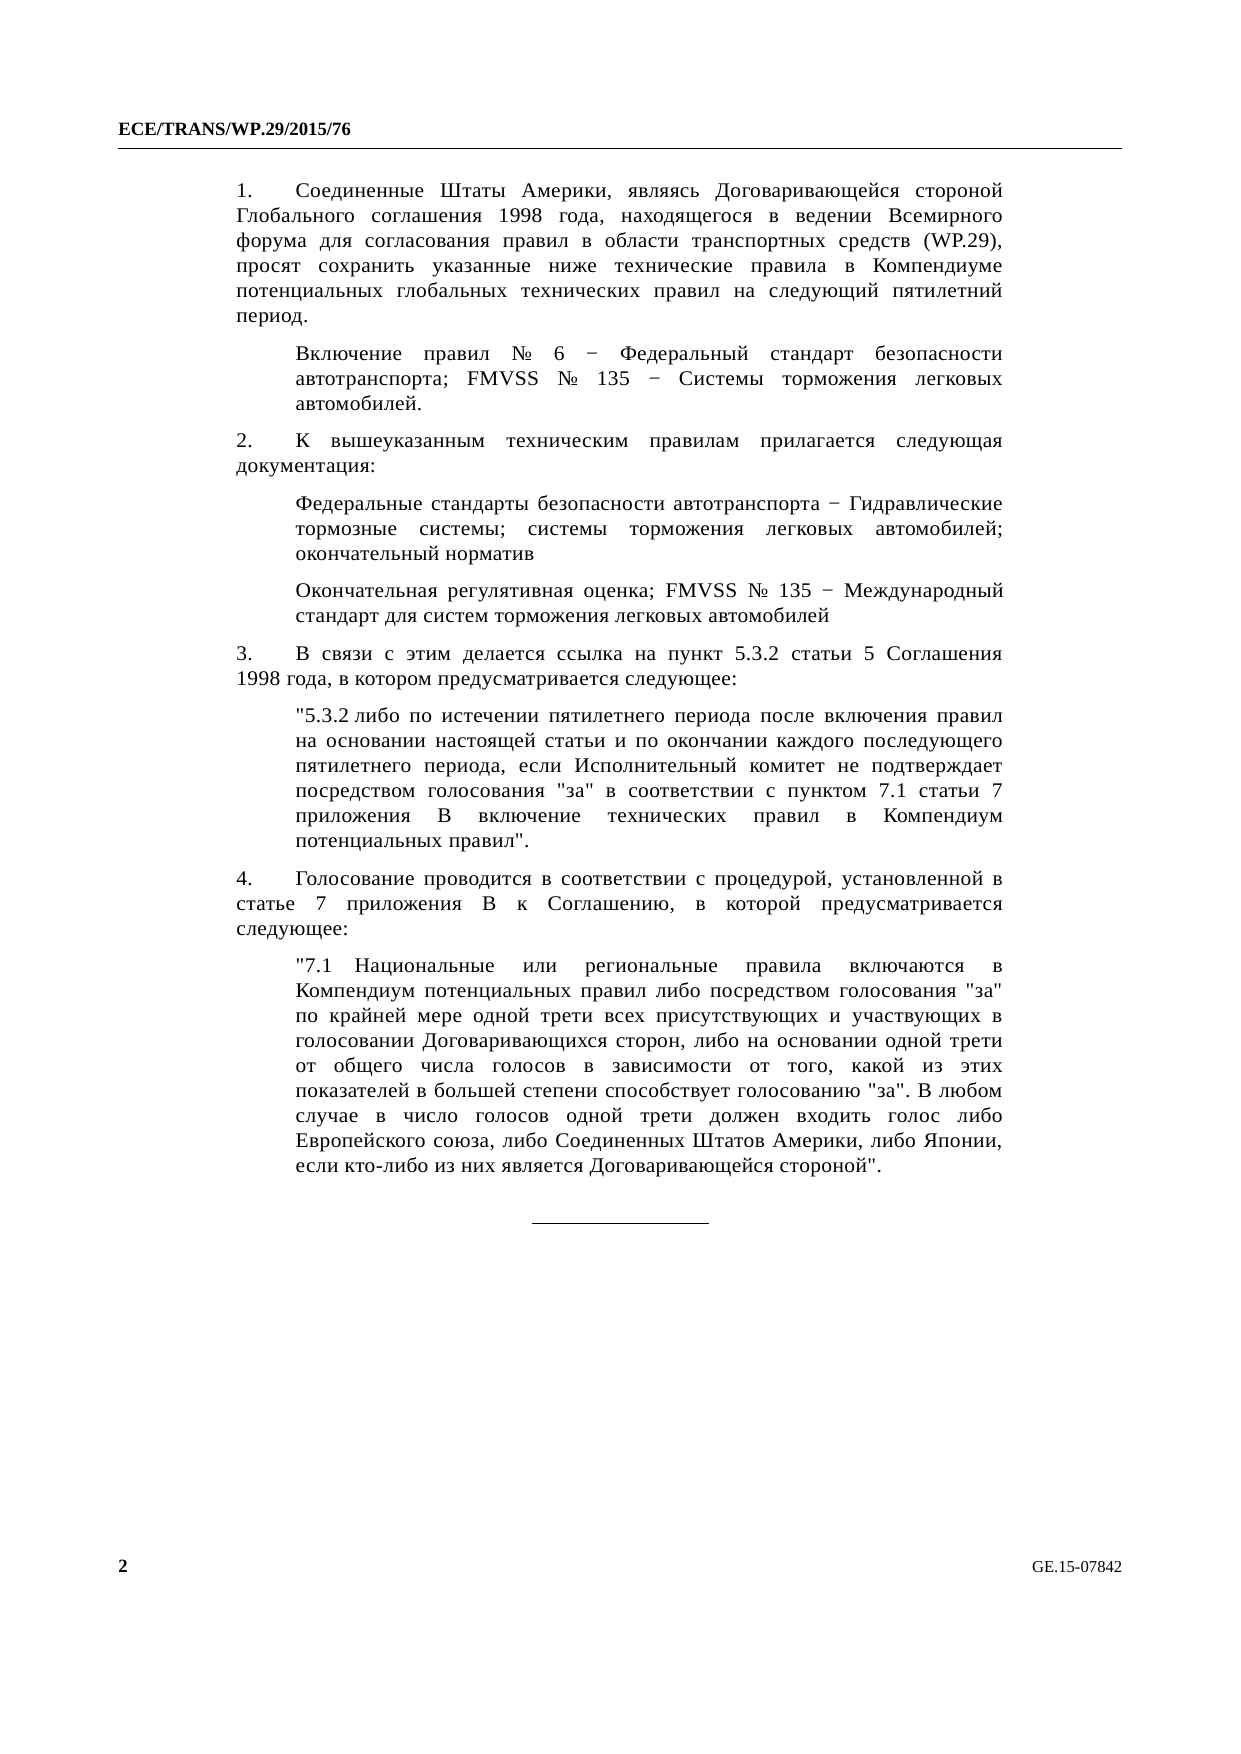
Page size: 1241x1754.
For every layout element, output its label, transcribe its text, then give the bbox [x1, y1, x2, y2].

text 4. Голосование проводится в соответствии с процедурой, установленной в статье 7 приложения В к Соглашению, в которой предусматривается следующее: [236, 865, 1004, 940]
text Федеральные стандарты безопасности автотранспорта − Гидравлические тормозные системы; системы торможения легковых автомобилей; окончательный норматив [295, 490, 1004, 565]
text 3. В связи с этим делается ссылка на пункт 5.3.2 статьи 5 Соглашения 1998 года, в котором предусматривается следующее: [236, 640, 1004, 690]
text 1. Соединенные Штаты Америки, являясь Договаривающейся стороной Глобального соглашения 1998 года, находящегося в ведении Всемирного форума для согласования правил в области транспортных средств (WP.29), просят сохранить указанные ниже технические правила в Компендиуме потенциальных глобальных технических правил на следующий пятилетний период. [236, 177, 1004, 327]
text 2. К вышеуказанным техническим правилам прилагается следующая документация: [236, 427, 1004, 477]
text Включение правил № 6 − Федеральный стандарт безопасности автотранспорта; FMVSS № 135 − Системы торможения легковых автомобилей. [295, 340, 1004, 415]
text "7.1 Национальные или региональные правила включаются в Компендиум потенциальных правил либо посредством голосования "за" по крайней мере одной трети всех присутствующих и участвующих в голосовании Договаривающихся сторон, либо на основании одной трети от общего числа голосов в зависимости от того, какой из этих показателей в большей степени способствует голосованию "за". В любом случае в число голосов одной трети должен входить голос либо Европейского союза, либо Соединенных Штатов Америки, либо Японии, если кто-либо из них является Договаривающейся стороной". [295, 952, 1004, 1177]
text "5.3.2 либо по истечении пятилетнего периода после включения правил на основании настоящей статьи и по окончании каждого последующего пятилетнего периода, если Исполнительный комитет не подтверждает посредством голосования "за" в соответствии с пунктом 7.1 статьи 7 приложения В включение технических правил в Компендиум потенциальных правил". [295, 702, 1004, 852]
text Окончательная регулятивная оценка; FMVSS № 135 − Международный стандарт для систем торможения легковых автомобилей [295, 577, 1004, 627]
